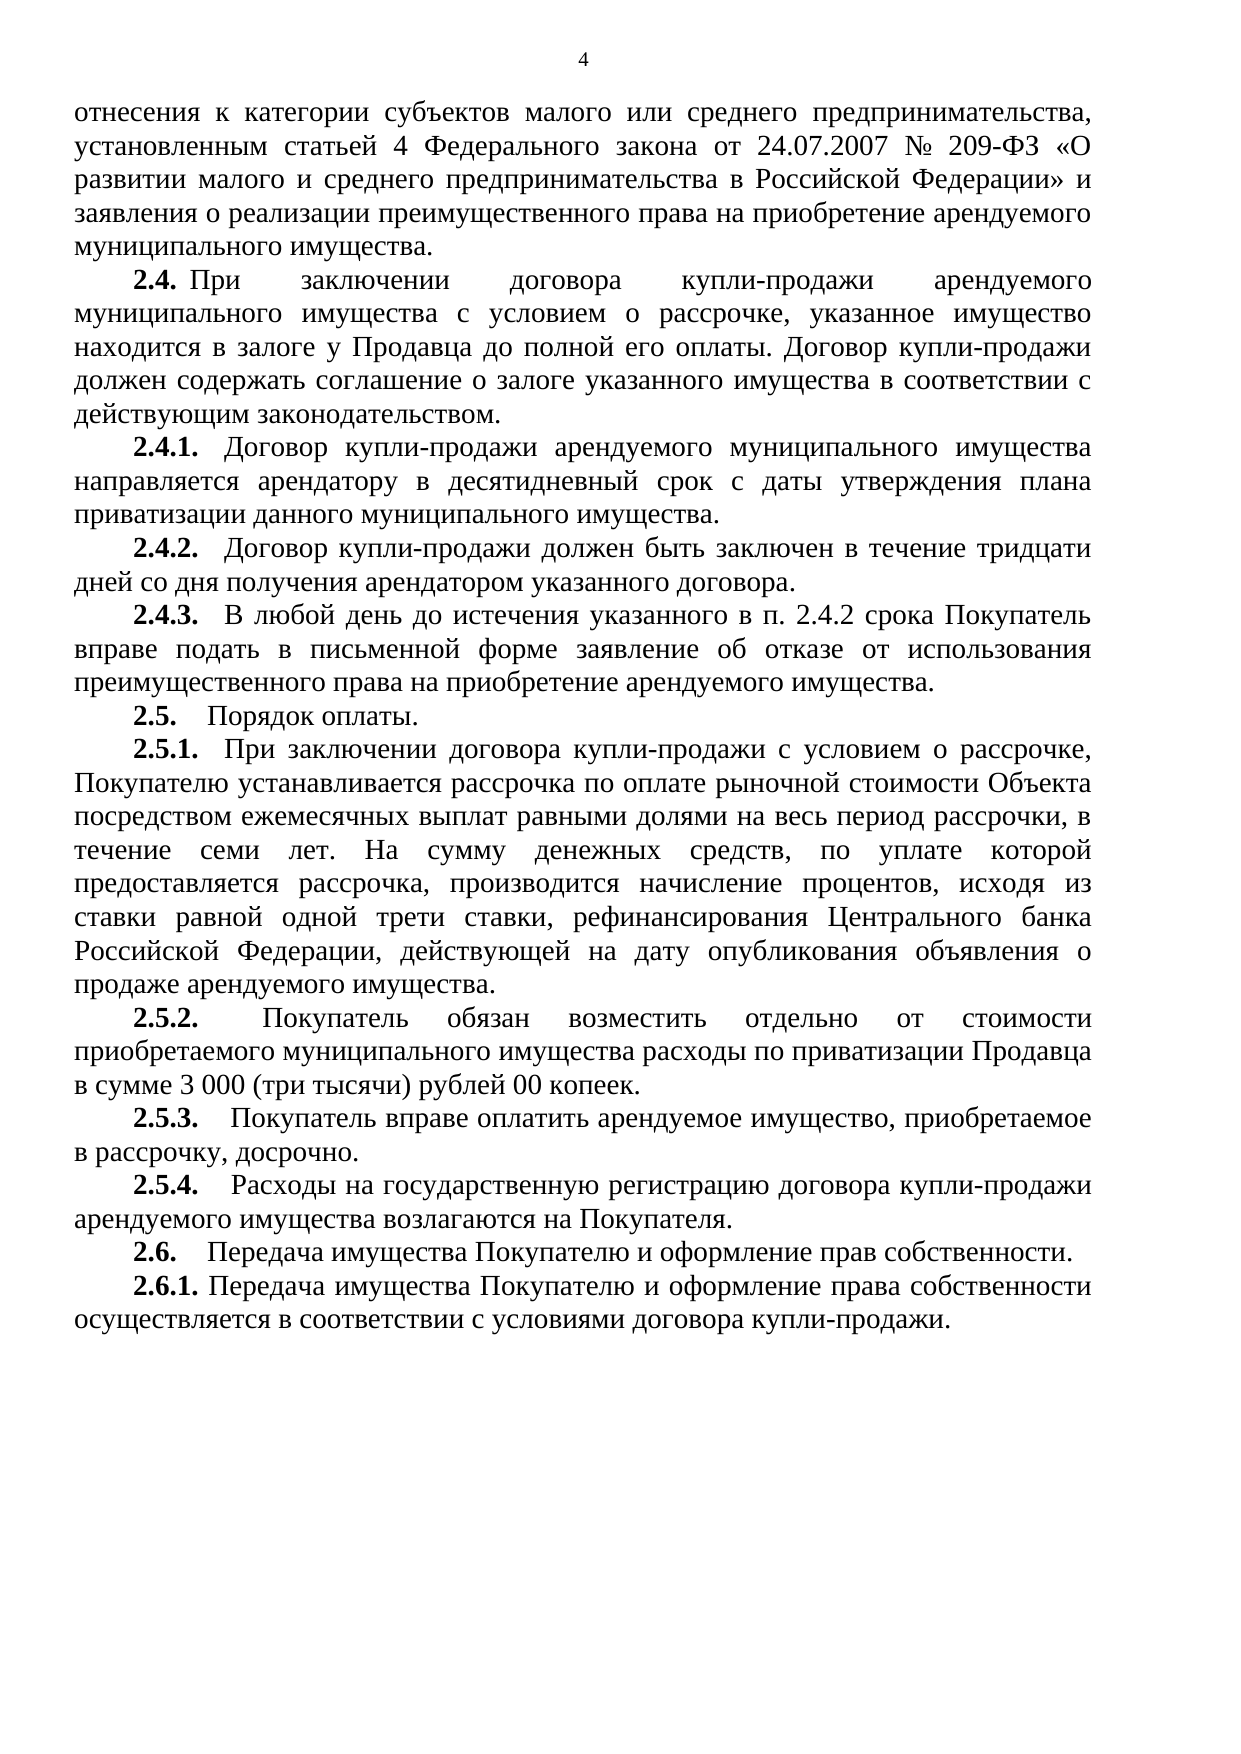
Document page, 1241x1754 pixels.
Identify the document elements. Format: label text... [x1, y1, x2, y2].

list При заключении договора купли-продажи с условием о рассрочке, Покупателю устанавливается рассрочка по оплате рыночной стоимости Объекта посредством ежемесячных выплат равными долями на весь период рассрочки, в течение семи лет. На сумму денежных средств, по уплате которой предоставляется рассрочка, производится начисление процентов, исходя из ставки равной одной трети ставки, рефинансирования Центрального банка Российской Федерации, действующей на дату опубликования объявления о продаже арендуемого имущества. [74, 731, 1092, 1000]
list Покупатель обязан возместить отдельно от стоимости приобретаемого муниципального имущества расходы по приватизации Продавца в сумме 3 000 (три тысячи) рублей 00 копеек. [74, 1000, 1092, 1100]
list Передача имущества Покупателю и оформление прав собственности. [74, 1234, 1092, 1268]
list При заключении договора купли-продажи арендуемого муниципального имущества с условием о рассрочке, указанное имущество находится в залоге у Продавца до полной его оплаты. Договор купли-продажи должен содержать соглашение о залоге указанного имущества в соответствии с действующим законодательством. [74, 262, 1092, 429]
list Договор купли-продажи должен быть заключен в течение тридцати дней со дня получения арендатором указанного договора. [74, 530, 1092, 597]
list Покупатель вправе оплатить арендуемое имущество, приобретаемое в рассрочку, досрочно. [74, 1100, 1092, 1167]
list Порядок оплаты. [74, 698, 1092, 731]
list В любой день до истечения указанного в п. 2.4.2 срока Покупатель вправе подать в письменной форме заявление об отказе от использования преимущественного права на приобретение арендуемого имущества. [74, 597, 1092, 698]
list Расходы на государственную регистрацию договора купли-продажи арендуемого имущества возлагаются на Покупателя. [74, 1167, 1092, 1234]
list Передача имущества Покупателю и оформление права собственности осуществляется в соответствии с условиями договора купли-продажи. [74, 1268, 1092, 1335]
list Договор купли-продажи арендуемого муниципального имущества направляется арендатору в десятидневный срок с даты утверждения плана приватизации данного муниципального имущества. [74, 429, 1092, 530]
